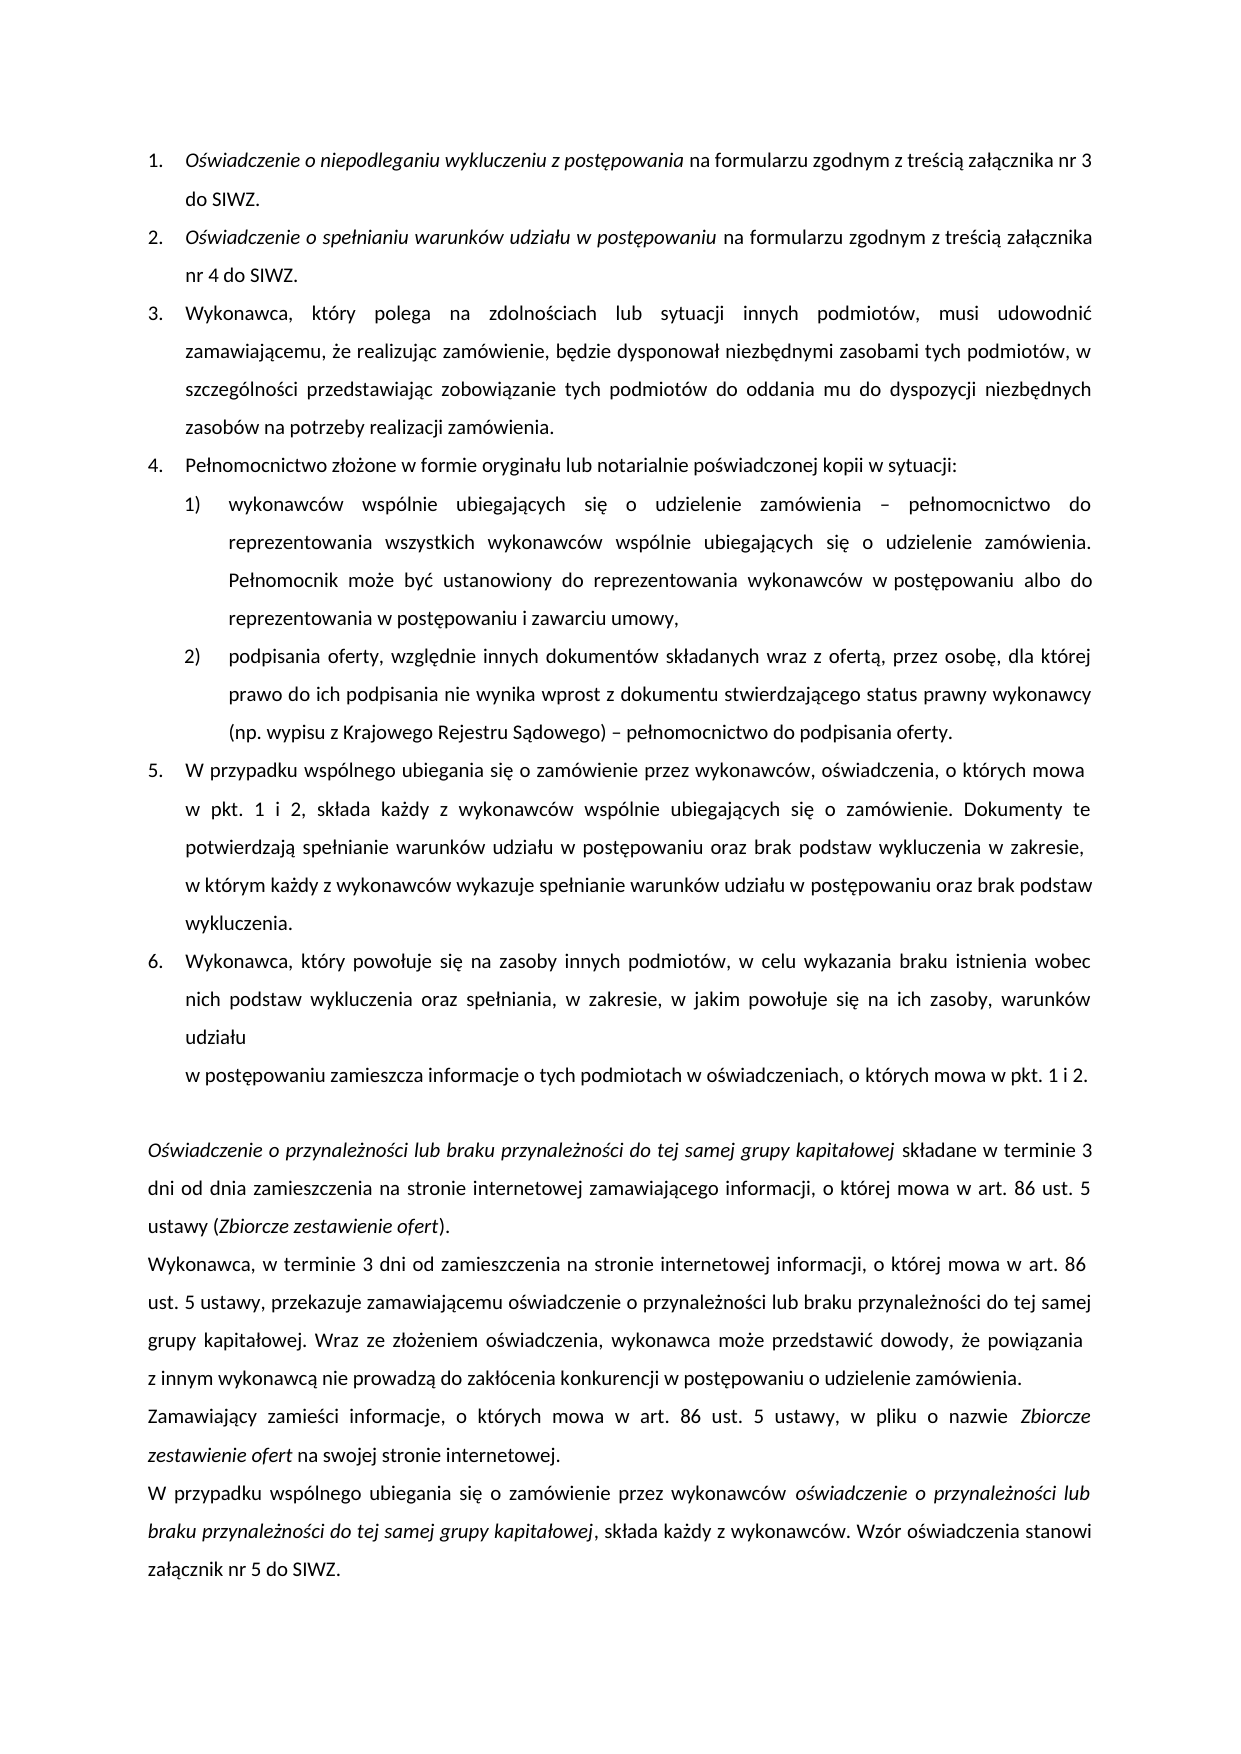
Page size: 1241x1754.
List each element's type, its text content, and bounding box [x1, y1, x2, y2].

text Wykonawca, w terminie 3 dni od zamieszczenia na stronie internetowej informacji, o której mowa w art. 86 ust. 5 ustawy, przekazuje zamawiającemu oświadczenie o przynależności lub braku przynależności do tej samej grupy kapitałowej. Wraz ze złożeniem oświadczenia, wykonawca może przedstawić dowody, że powiązania z innym wykonawcą nie prowadzą do zakłócenia konkurencji w postępowaniu o udzielenie zamówienia. [148, 1251, 1093, 1391]
list podpisania oferty, względnie innych dokumentów składanych wraz z ofertą, przez osobę, dla której prawo do ich podpisania nie wynika wprost z dokumentu stwierdzającego status prawny wykonawcy (np. wypisu z Krajowego Rejestru Sądowego) – pełnomocnictwo do podpisania oferty. [184, 643, 1093, 745]
list Wykonawca, który powołuje się na zasoby innych podmiotów, w celu wykazania braku istnienia wobec nich podstaw wykluczenia oraz spełniania, w zakresie, w jakim powołuje się na ich zasoby, warunków udziału w postępowaniu zamieszcza informacje o tych podmiotach w oświadczeniach, o których mowa w pkt. 1 i 2. [148, 948, 1093, 1088]
text Oświadczenie o przynależności lub braku przynależności do tej samej grupy kapitałowej składane w terminie 3 dni od dnia zamieszczenia na stronie internetowej zamawiającego informacji, o której mowa w art. 86 ust. 5 ustawy (Zbiorcze zestawienie ofert). [148, 1137, 1093, 1238]
text Zamawiający zamieści informacje, o których mowa w art. 86 ust. 5 ustawy, w pliku o nazwie Zbiorcze zestawienie ofert na swojej stronie internetowej. [148, 1404, 1093, 1467]
list Oświadczenie o niepodleganiu wykluczeniu z postępowania na formularzu zgodnym z treścią załącznika nr 3 do SIWZ. [148, 148, 1093, 211]
list W przypadku wspólnego ubiegania się o zamówienie przez wykonawców, oświadczenia, o których mowa w pkt. 1 i 2, składa każdy z wykonawców wspólnie ubiegających się o zamówienie. Dokumenty te potwierdzają spełnianie warunków udziału w postępowaniu oraz brak podstaw wykluczenia w zakresie, w którym każdy z wykonawców wykazuje spełnianie warunków udziału w postępowaniu oraz brak podstaw wykluczenia. [148, 758, 1093, 936]
list wykonawców wspólnie ubiegających się o udzielenie zamówienia – pełnomocnictwo do reprezentowania wszystkich wykonawców wspólnie ubiegających się o udzielenie zamówienia. Pełnomocnik może być ustanowiony do reprezentowania wykonawców w postępowaniu albo do reprezentowania w postępowaniu i zawarciu umowy, [184, 491, 1093, 631]
list Oświadczenie o spełnianiu warunków udziału w postępowaniu na formularzu zgodnym z treścią załącznika nr 4 do SIWZ. [148, 224, 1093, 287]
list Wykonawca, który polega na zdolnościach lub sytuacji innych podmiotów, musi udowodnić zamawiającemu, że realizując zamówienie, będzie dysponował niezbędnymi zasobami tych podmiotów, w szczególności przedstawiając zobowiązanie tych podmiotów do oddania mu do dyspozycji niezbędnych zasobów na potrzeby realizacji zamówienia. [148, 300, 1093, 440]
list Pełnomocnictwo złożone w formie oryginału lub notarialnie poświadczonej kopii w sytuacji: [148, 453, 1093, 478]
text W przypadku wspólnego ubiegania się o zamówienie przez wykonawców oświadczenie o przynależności lub braku przynależności do tej samej grupy kapitałowej, składa każdy z wykonawców. Wzór oświadczenia stanowi załącznik nr 5 do SIWZ. [148, 1480, 1093, 1582]
